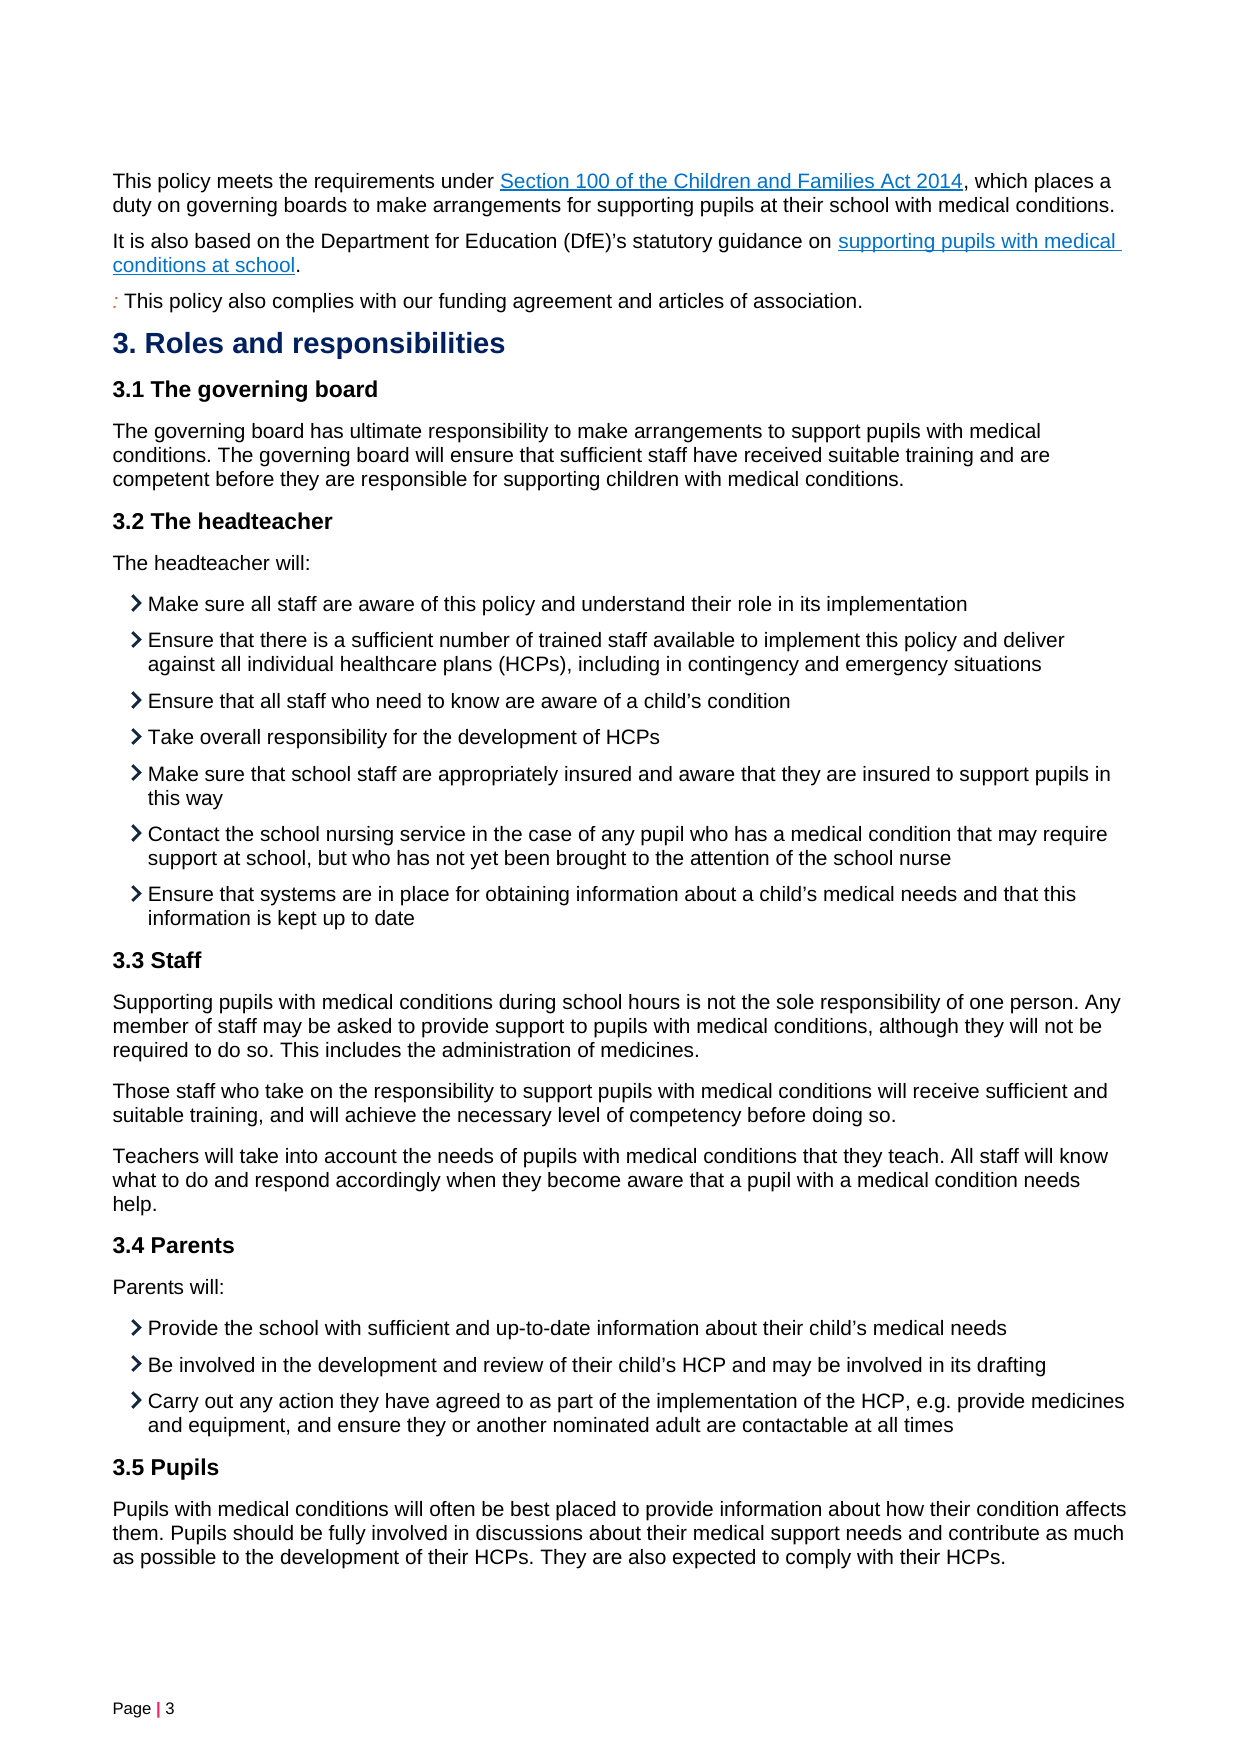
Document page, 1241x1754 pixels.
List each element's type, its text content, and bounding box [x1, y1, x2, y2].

list Make sure that school staff are appropriately insured and aware that they are insured to support pupils in this way [130, 761, 1128, 809]
subtitle 3. Roles and responsibilities [112, 326, 1128, 359]
text The governing board has ultimate responsibility to make arrangements to support pupils with medical conditions. The governing board will ensure that sufficient staff have received suitable training and are competent before they are responsible for supporting children with medical conditions. [112, 419, 1128, 491]
picture [131, 1355, 142, 1372]
picture [131, 1391, 142, 1409]
text 3.4 Parents [112, 1232, 1128, 1258]
list Take overall responsibility for the development of HCPs [130, 725, 1128, 749]
list Ensure that all staff who need to know are aware of a child’s condition [130, 688, 1128, 712]
list Contact the school nursing service in the case of any pupil who has a medical condition that may require support at school, but who has not yet been brought to the attention of the school nurse [130, 822, 1128, 870]
text : This policy also complies with our funding agreement and articles of association. [112, 289, 1128, 313]
text 3.5 Pupils [112, 1453, 1128, 1480]
list Carry out any action they have agreed to as part of the implementation of the HCP, e.g. provide medicines and equipment, and ensure they or another nominated adult are contactable at all times [130, 1389, 1128, 1437]
list Make sure all staff are aware of this policy and understand their role in its implementation [130, 592, 1128, 616]
list Be involved in the development and review of their child’s HCP and may be involved in its drafting [130, 1352, 1128, 1376]
text Those staff who take on the responsibility to support pupils with medical conditions will receive sufficient and suitable training, and will achieve the necessary level of competency before doing so. [112, 1079, 1128, 1127]
text It is also based on the Department for Education (DfE)’s statutory guidance on supporting pupils with medical conditions at school. [112, 229, 1128, 277]
text 3.3 Staff [112, 947, 1128, 973]
list Ensure that there is a sufficient number of trained staff available to implement this policy and deliver against all individual healthcare plans (HCPs), including in contingency and emergency situations [130, 628, 1128, 676]
picture [131, 764, 142, 781]
text Teachers will take into account the needs of pupils with medical conditions that they teach. All staff will know what to do and respond accordingly when they become aware that a pupil with a medical condition needs help. [112, 1143, 1128, 1215]
text The headteacher will: [112, 551, 1128, 575]
picture [131, 691, 142, 709]
list Ensure that systems are in place for obtaining information about a child’s medical needs and that this information is kept up to date [130, 882, 1128, 930]
picture [131, 1319, 142, 1336]
picture [131, 594, 142, 612]
text 3.1 The governing board [112, 376, 1128, 402]
text Supporting pupils with medical conditions during school hours is not the sole responsibility of one person. Any member of staff may be asked to provide support to pupils with medical conditions, although they will not be required to do so. This includes the administration of medicines. [112, 990, 1128, 1062]
list Provide the school with sufficient and up-to-date information about their child’s medical needs [130, 1316, 1128, 1340]
picture [131, 885, 142, 902]
text Pupils with medical conditions will often be best placed to provide information about how their condition affects them. Pupils should be fully involved in discussions about their medical support needs and contribute as much as possible to the development of their HCPs. They are also expected to comply with their HCPs. [112, 1497, 1128, 1568]
picture [131, 631, 142, 648]
picture [131, 824, 142, 842]
text 3.2 The headteacher [112, 508, 1128, 534]
text This policy meets the requirements under Section 100 of the Children and Families Act 2014, which places a duty on governing boards to make arrangements for supporting pupils at their school with medical conditions. [112, 168, 1128, 216]
picture [131, 728, 142, 745]
text Parents will: [112, 1275, 1128, 1299]
